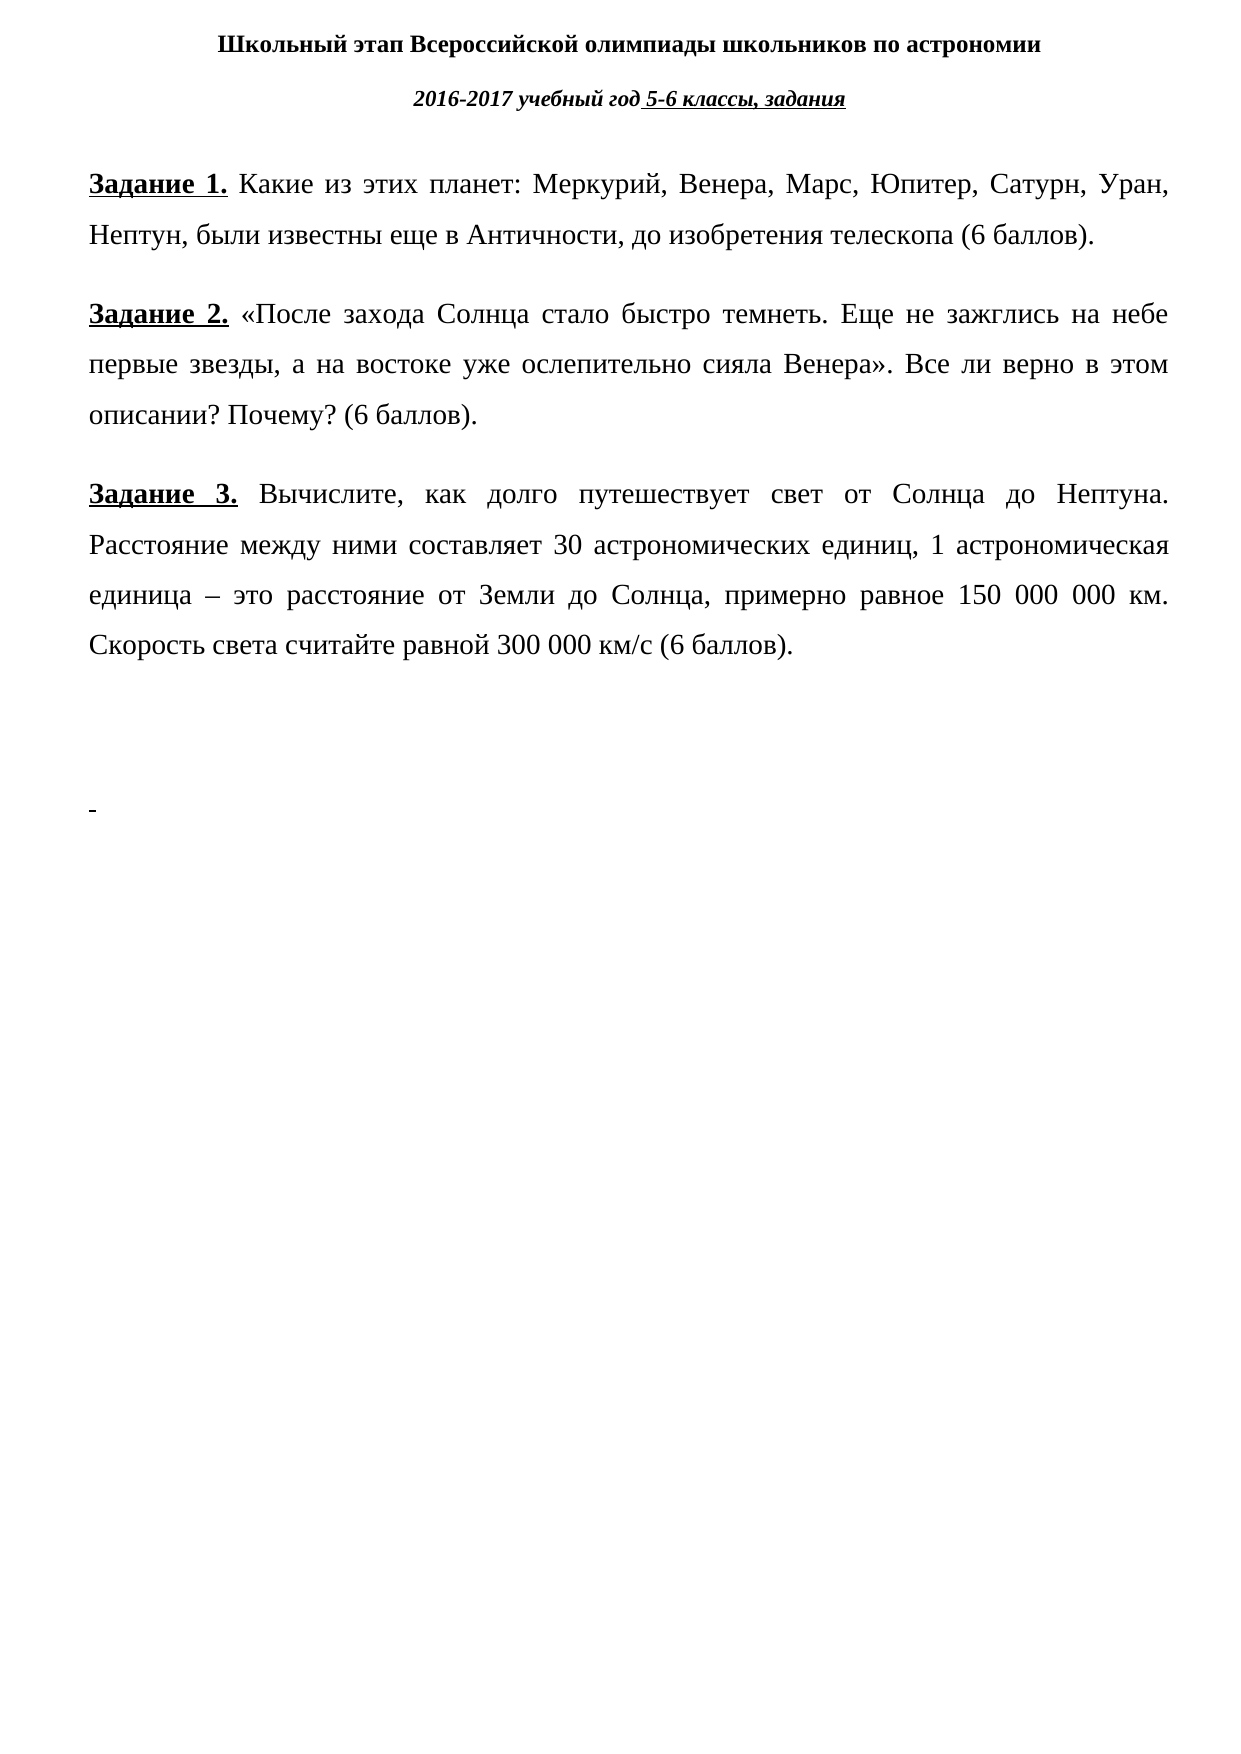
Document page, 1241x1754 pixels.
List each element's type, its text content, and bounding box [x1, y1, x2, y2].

table_header Школьный этап Всероссийской олимпиады школьников по астрономии 2016-2017 учебный год 5-6 классы, задания Задание 1. Какие из этих планет: Меркурий, Венера, Марс, Юпитер, Сатурн, Уран, Нептун, были известны еще в Античности, до изобретения телескопа (6 баллов). Задание 2. «После захода Солнца стало быстро темнеть. Еще не зажглись на небе первые звезды, а на востоке уже ослепительно сияла Венера». Все ли верно в этом описании? Почему? (6 баллов). Задание 3. Вычислите, как долго путешествует свет от Солнца до Нептуна. Расстояние между ними составляет 30 астрономических единиц, 1 астрономическая единица – это расстояние от Земли до Солнца, примерно равное 150 000 000 км. Скорость света считайте равной 300 000 км/с (6 баллов). [78, 30, 1181, 1109]
